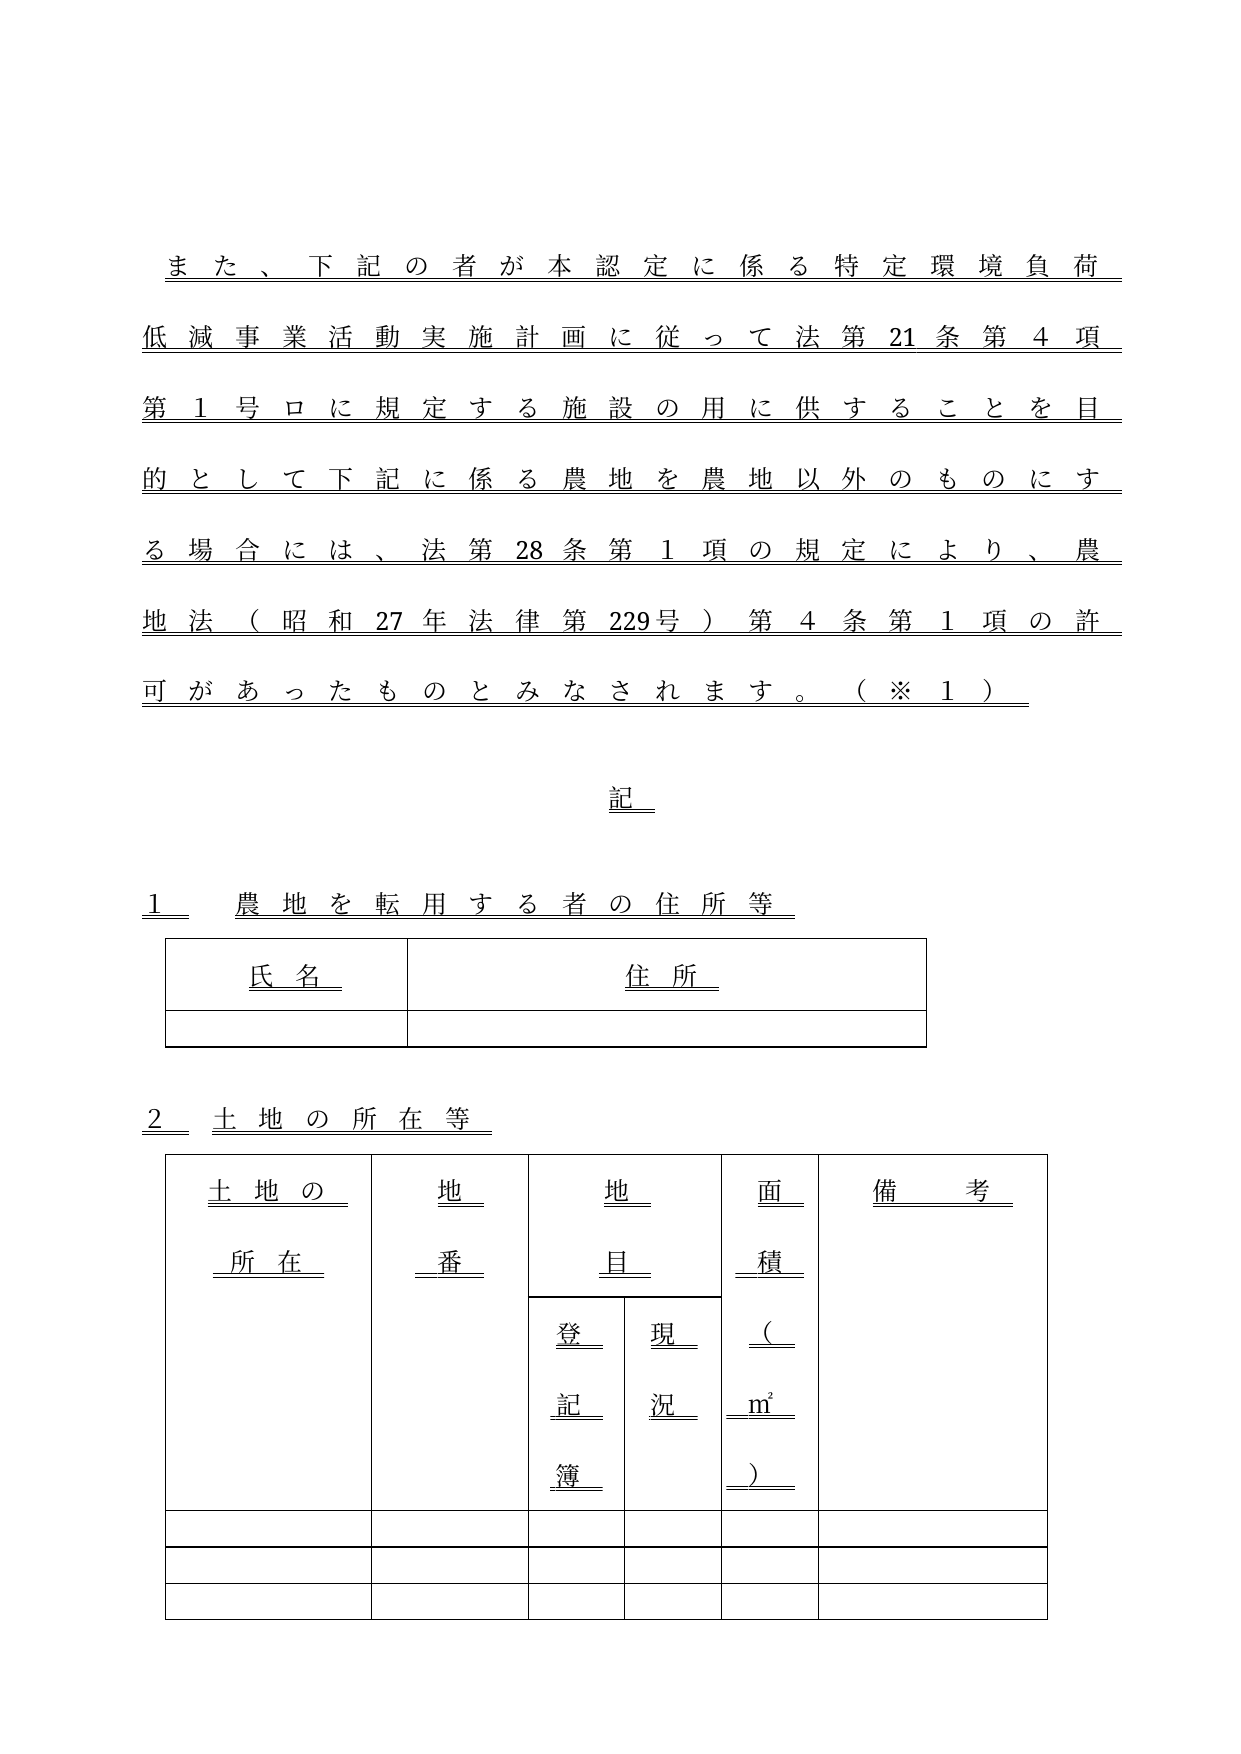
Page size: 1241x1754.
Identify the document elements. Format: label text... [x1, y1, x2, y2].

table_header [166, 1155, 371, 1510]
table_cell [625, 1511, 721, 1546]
text また、下記の者が本認定に係る特定環境負荷低減事業活動実施計画に従って法第21条第４項第１号ロに規定する施設の用に供することを目的として下記に係る農地を農地以外のものにする場合には、法第28条第１項の規定により、農地法（昭和27年法律第229号）第４条第１項の許可があったものとみなされます。（※１） [142, 494, 1122, 561]
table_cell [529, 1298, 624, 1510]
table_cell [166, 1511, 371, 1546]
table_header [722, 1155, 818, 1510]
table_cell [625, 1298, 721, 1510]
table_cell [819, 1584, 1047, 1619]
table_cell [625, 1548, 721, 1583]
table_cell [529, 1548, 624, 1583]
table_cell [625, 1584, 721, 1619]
text また、下記の者が本認定に係る特定環境負荷低減事業活動実施計画に従って法第21条第４項第１号ロに規定する施設の用に供することを目的として下記に係る農地を農地以外のものにする場合には、法第28条第１項の規定により、農地法（昭和27年法律第229号）第４条第１項の許可があったものとみなされます。（※１） [142, 423, 1122, 490]
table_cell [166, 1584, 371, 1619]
text また、下記の者が本認定に係る特定環境負荷低減事業活動実施計画に従って法第21条第４項第１号ロに規定する施設の用に供することを目的として下記に係る農地を農地以外のものにする場合には、法第28条第１項の規定により、農地法（昭和27年法律第229号）第４条第１項の許可があったものとみなされます。（※１） [142, 230, 1122, 348]
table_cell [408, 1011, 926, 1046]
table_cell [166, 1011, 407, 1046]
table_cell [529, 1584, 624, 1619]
text ２ 土地の所在等 [142, 1083, 1122, 1154]
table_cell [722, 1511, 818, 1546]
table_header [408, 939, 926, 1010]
text １ 農地を転用する者の住所等 [142, 867, 1122, 938]
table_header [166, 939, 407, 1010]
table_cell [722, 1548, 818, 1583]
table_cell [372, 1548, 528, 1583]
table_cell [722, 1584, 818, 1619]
text また、下記の者が本認定に係る特定環境負荷低減事業活動実施計画に従って法第21条第４項第１号ロに規定する施設の用に供することを目的として下記に係る農地を農地以外のものにする場合には、法第28条第１項の規定により、農地法（昭和27年法律第229号）第４条第１項の許可があったものとみなされます。（※１） [142, 353, 1122, 419]
text 記 [142, 761, 1122, 832]
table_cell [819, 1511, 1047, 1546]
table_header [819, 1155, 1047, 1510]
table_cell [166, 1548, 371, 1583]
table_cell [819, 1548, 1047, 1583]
text また、下記の者が本認定に係る特定環境負荷低減事業活動実施計画に従って法第21条第４項第１号ロに規定する施設の用に供することを目的として下記に係る農地を農地以外のものにする場合には、法第28条第１項の規定により、農地法（昭和27年法律第229号）第４条第１項の許可があったものとみなされます。（※１） [142, 565, 1122, 632]
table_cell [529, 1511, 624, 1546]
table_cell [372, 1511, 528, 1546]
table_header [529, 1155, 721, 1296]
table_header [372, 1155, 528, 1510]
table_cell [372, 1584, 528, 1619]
text また、下記の者が本認定に係る特定環境負荷低減事業活動実施計画に従って法第21条第４項第１号ロに規定する施設の用に供することを目的として下記に係る農地を農地以外のものにする場合には、法第28条第１項の規定により、農地法（昭和27年法律第229号）第４条第１項の許可があったものとみなされます。（※１） [142, 636, 1122, 726]
